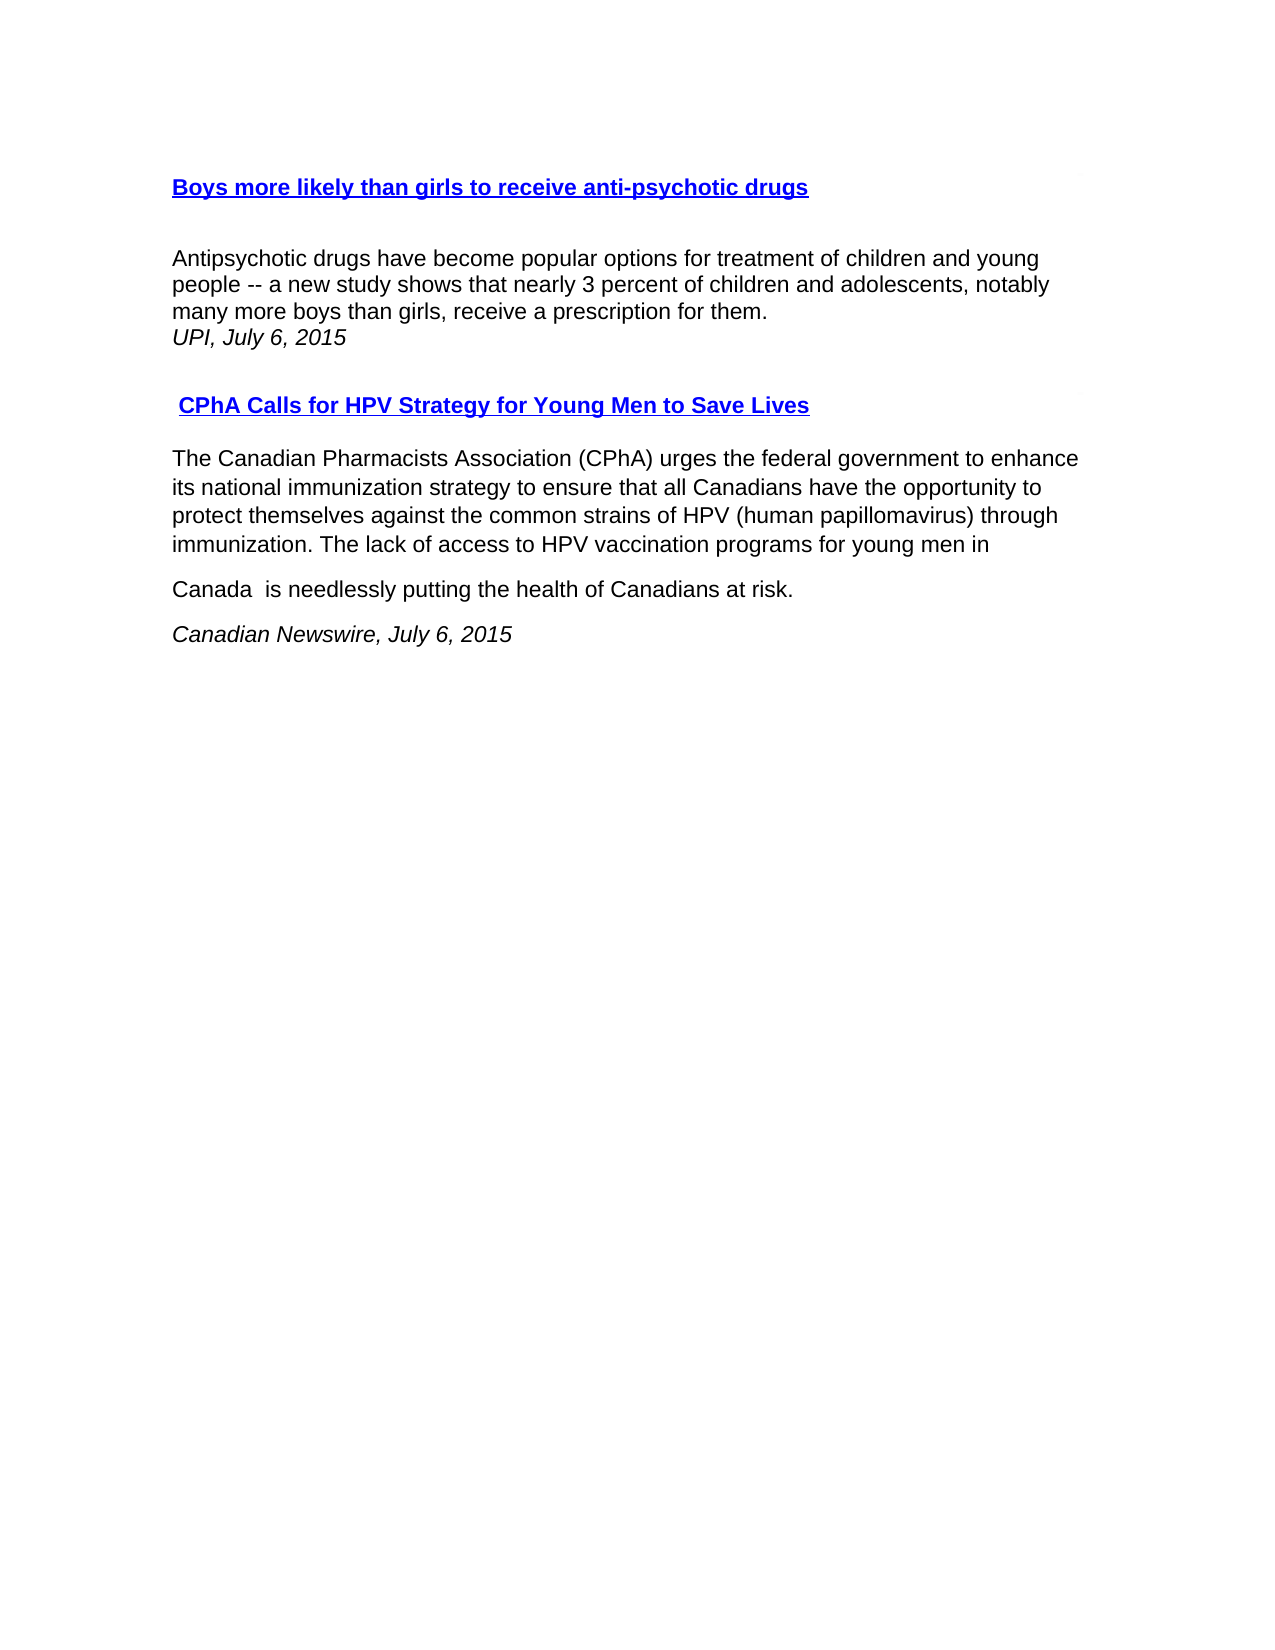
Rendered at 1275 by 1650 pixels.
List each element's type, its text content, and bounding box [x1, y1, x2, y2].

table_header Boys more likely than girls to receive anti-psychotic drugs Antipsychotic drugs have become popular options for treatment of children and young people -- a new study shows that nearly 3 percent of children and adolescents, notably many more boys than girls, receive a prescription for them. UPI, July 6, 2015 [150, 150, 1105, 369]
table_header CPhA Calls for HPV Strategy for Young Men to Save Lives The Canadian Pharmacists Association (CPhA) urges the federal government to enhance its national immunization strategy to ensure that all Canadians have the opportunity to protect themselves against the common strains of HPV (human papillomavirus) through immunization. The lack of access to HPV vaccination programs for young men in Canada is needlessly putting the health of Canadians at risk. Canadian Newswire, July 6, 2015 [150, 369, 1105, 647]
